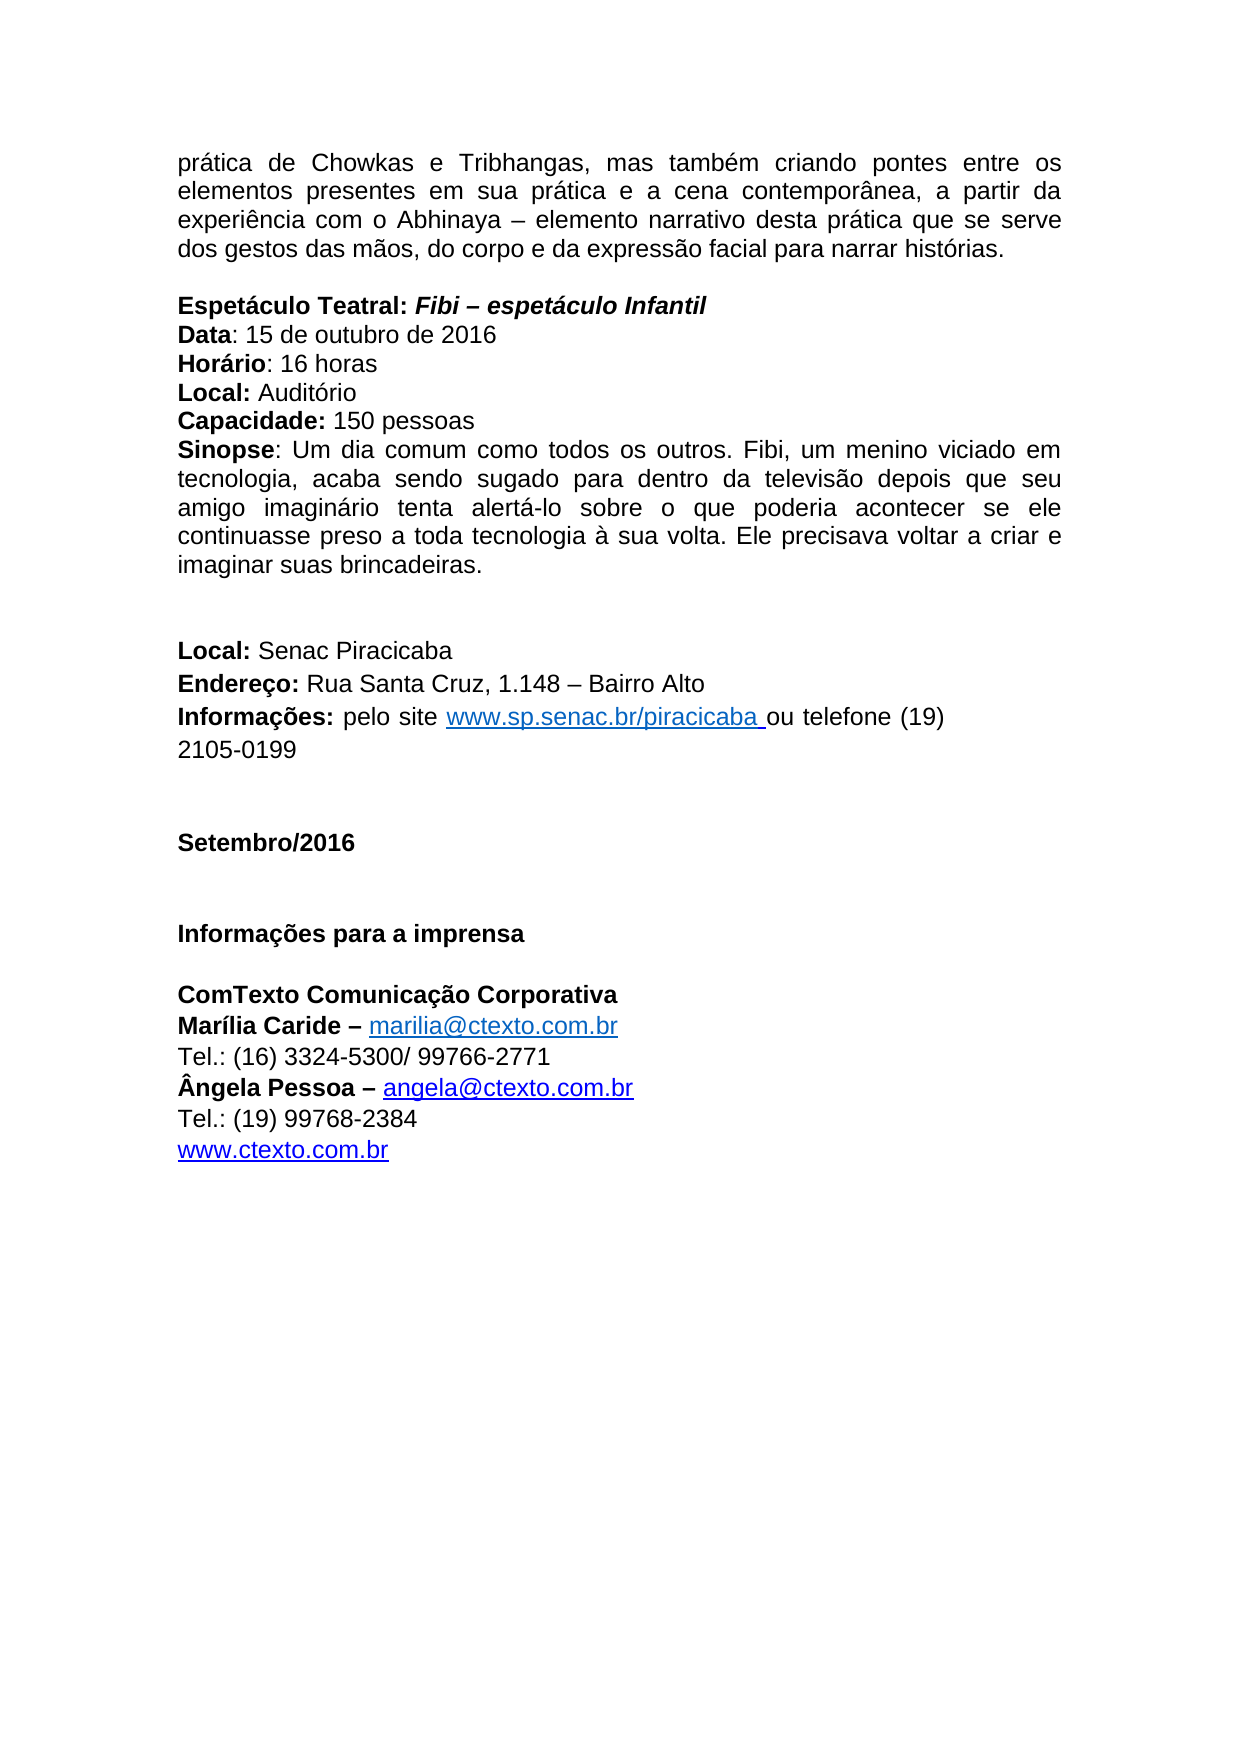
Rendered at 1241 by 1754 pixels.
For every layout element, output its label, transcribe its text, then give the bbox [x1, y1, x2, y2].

text Informações: pelo site www.sp.senac.br/piracicaba ou telefone (19) 2105-0199 [177, 702, 945, 764]
text Tel.: (19) 99768-2384 [177, 1104, 945, 1133]
text Setembro/2016 [177, 828, 1063, 857]
text Horário: 16 horas [177, 349, 1063, 378]
text Informações para a imprensa [177, 919, 1063, 948]
text Endereço: Rua Santa Cruz, 1.148 – Bairro Alto [177, 669, 945, 698]
text Capacidade: 150 pessoas [177, 406, 1063, 435]
text Ângela Pessoa – angela@ctexto.com.br [177, 1073, 945, 1102]
text Marília Caride – marilia@ctexto.com.br [177, 1011, 945, 1040]
text Tel.: (16) 3324-5300/ 99766-2771 [177, 1042, 945, 1071]
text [177, 148, 1063, 263]
text Data: 15 de outubro de 2016 [177, 320, 1063, 349]
text Local: Senac Piracicaba [177, 636, 1063, 665]
text Sinopse: Um dia comum como todos os outros. Fibi, um menino viciado em tecnologia, acaba sendo sugado para dentro da televisão depois que seu amigo imaginário tenta alertá-lo sobre o que poderia acontecer se ele continuasse preso a toda tecnologia à sua volta. Ele precisava voltar a criar e imaginar suas brincadeiras. [177, 435, 1063, 579]
text Espetáculo Teatral: Fibi – espetáculo Infantil [177, 291, 1063, 320]
text www.ctexto.com.br [177, 1136, 945, 1164]
text ComTexto Comunicação Corporativa [177, 980, 945, 1009]
text Local: Auditório [177, 378, 1063, 406]
